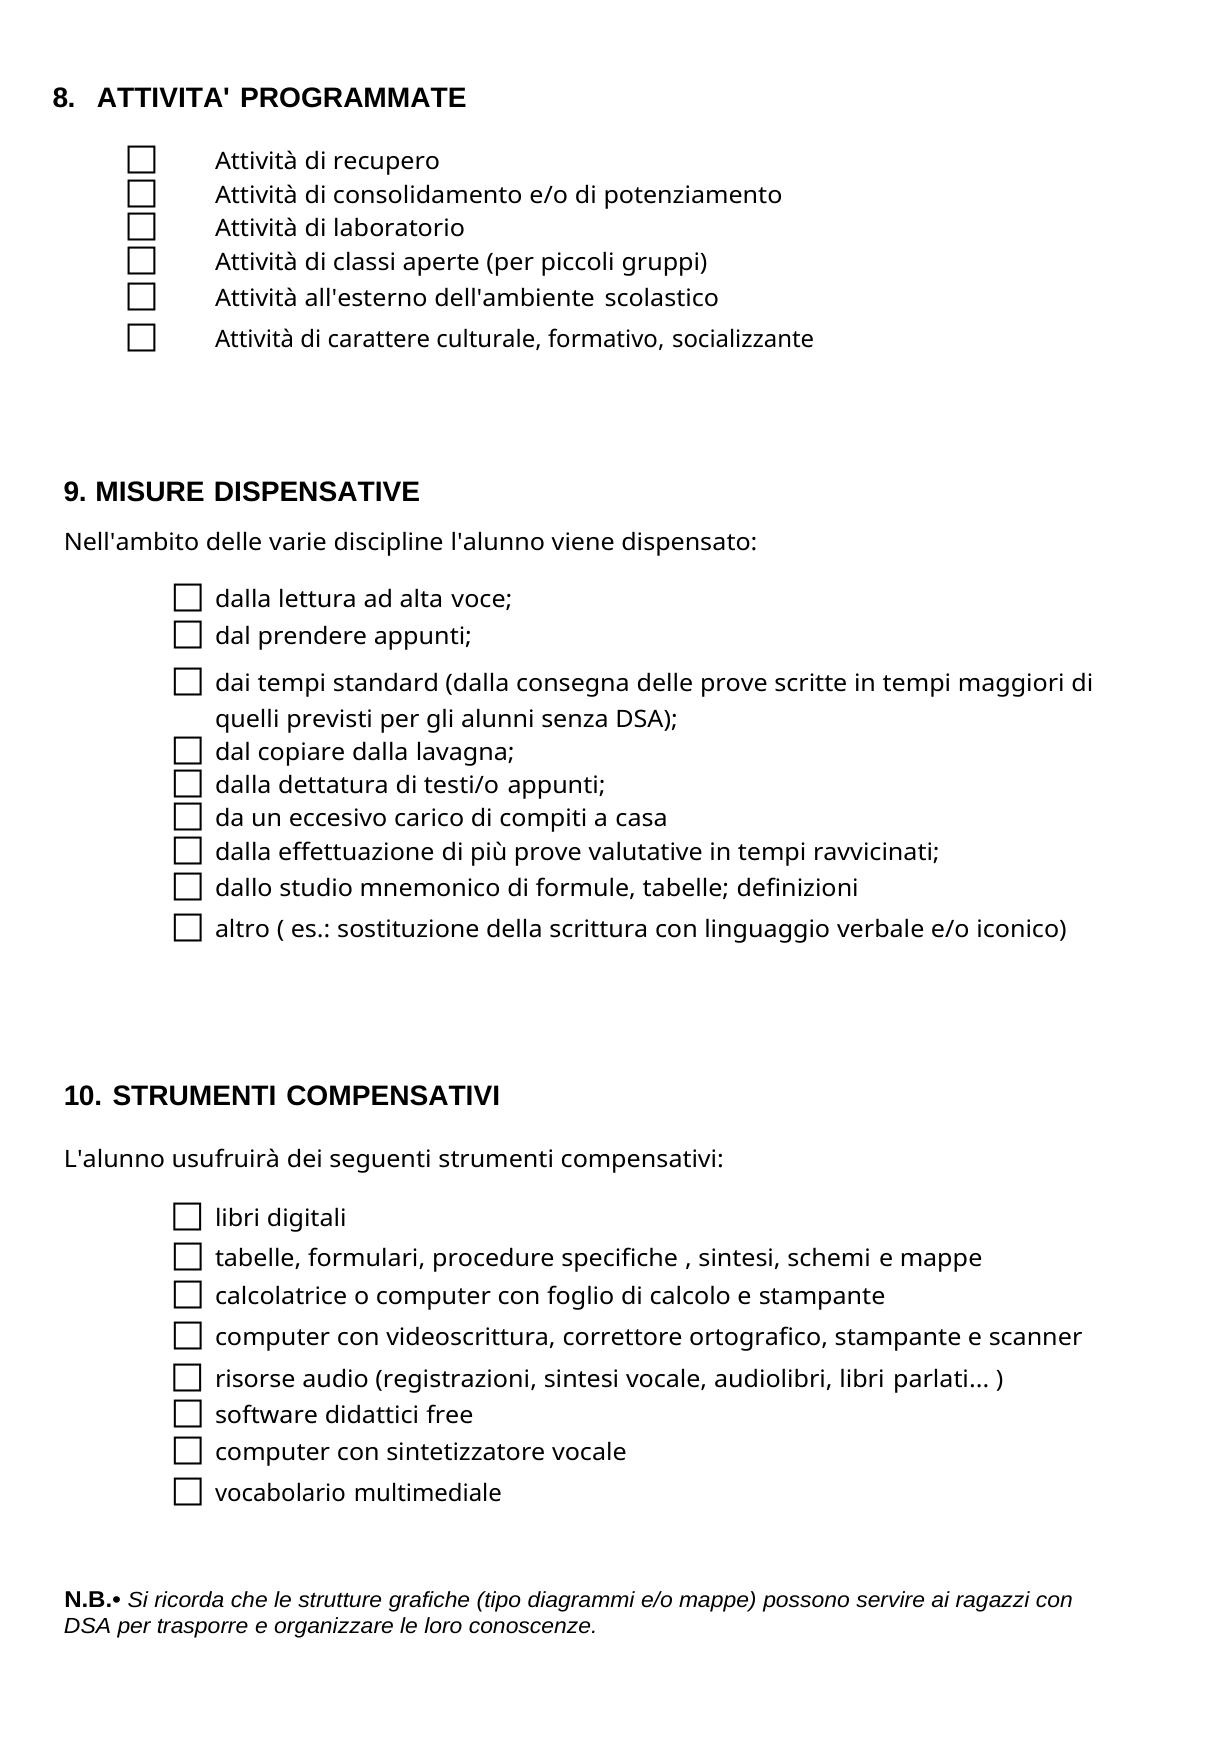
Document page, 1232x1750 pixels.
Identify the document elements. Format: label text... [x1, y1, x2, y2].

list Attività di carattere culturale, formativo, socializzante [124, 314, 1106, 355]
list dalla lettura ad alta voce; [170, 577, 1106, 615]
text Nell'ambito delle varie discipline l'alunno viene dispensato: [63, 525, 1106, 558]
list Attività di consolidamento e/o di potenziamento [124, 177, 1106, 210]
list Attività all'esterno dell'ambiente scolastico [124, 277, 1106, 314]
list Attività di classi aperte (per piccoli gruppi) [124, 243, 1106, 277]
list Attività di laboratorio [124, 210, 1106, 243]
list tabelle, formulari, procedure specifiche , sintesi, schemi e mappe [170, 1235, 1106, 1274]
list dalla effettuazione di più prove valutative in tempi ravvicinati; [170, 833, 1106, 867]
list computer con sintetizzatore vocale [170, 1430, 1106, 1468]
list risorse audio (registrazioni, sintesi vocale, audiolibri, libri parlati... ) [170, 1356, 1106, 1395]
text L'alunno usufruirà dei seguenti strumenti compensativi: [64, 1142, 1106, 1174]
list dalla dettatura di testi/o appunti; [170, 767, 1106, 800]
list altro ( es.: sostituzione della scrittura con linguaggio verbale e/o iconico) [170, 904, 1106, 945]
list computer con videoscrittura, correttore ortografico, stampante e scanner [170, 1313, 1106, 1354]
list da un eccesivo carico di compiti a casa [170, 800, 1106, 833]
list vocabolario multimediale [170, 1468, 1106, 1510]
list libri digitali [170, 1194, 1106, 1235]
subtitle ATTIVITA' PROGRAMMATE [52, 81, 1106, 113]
text N.B.• Si ricorda che le strutture grafiche (tipo diagrammi e/o mappe) possono servire ai ragazzi con DSA per trasporre e organizzare le loro conoscenze. [64, 1586, 1106, 1639]
subtitle MISURE DISPENSATIVE [63, 475, 1106, 508]
list dallo studio mnemonico di formule, tabelle; definizioni [170, 867, 1106, 904]
list calcolatrice o computer con foglio di calcolo e stampante [170, 1274, 1106, 1313]
subtitle STRUMENTI COMPENSATIVI [63, 1079, 1106, 1111]
list Attività di recupero [124, 139, 1106, 177]
list dai tempi standard (dalla consegna delle prove scritte in tempi maggiori di quelli previsti per gli alunni senza DSA); [170, 652, 1095, 734]
list dal prendere appunti; [170, 615, 1106, 652]
list dal copiare dalla lavagna; [170, 734, 1106, 767]
list software didattici free [170, 1395, 1106, 1430]
